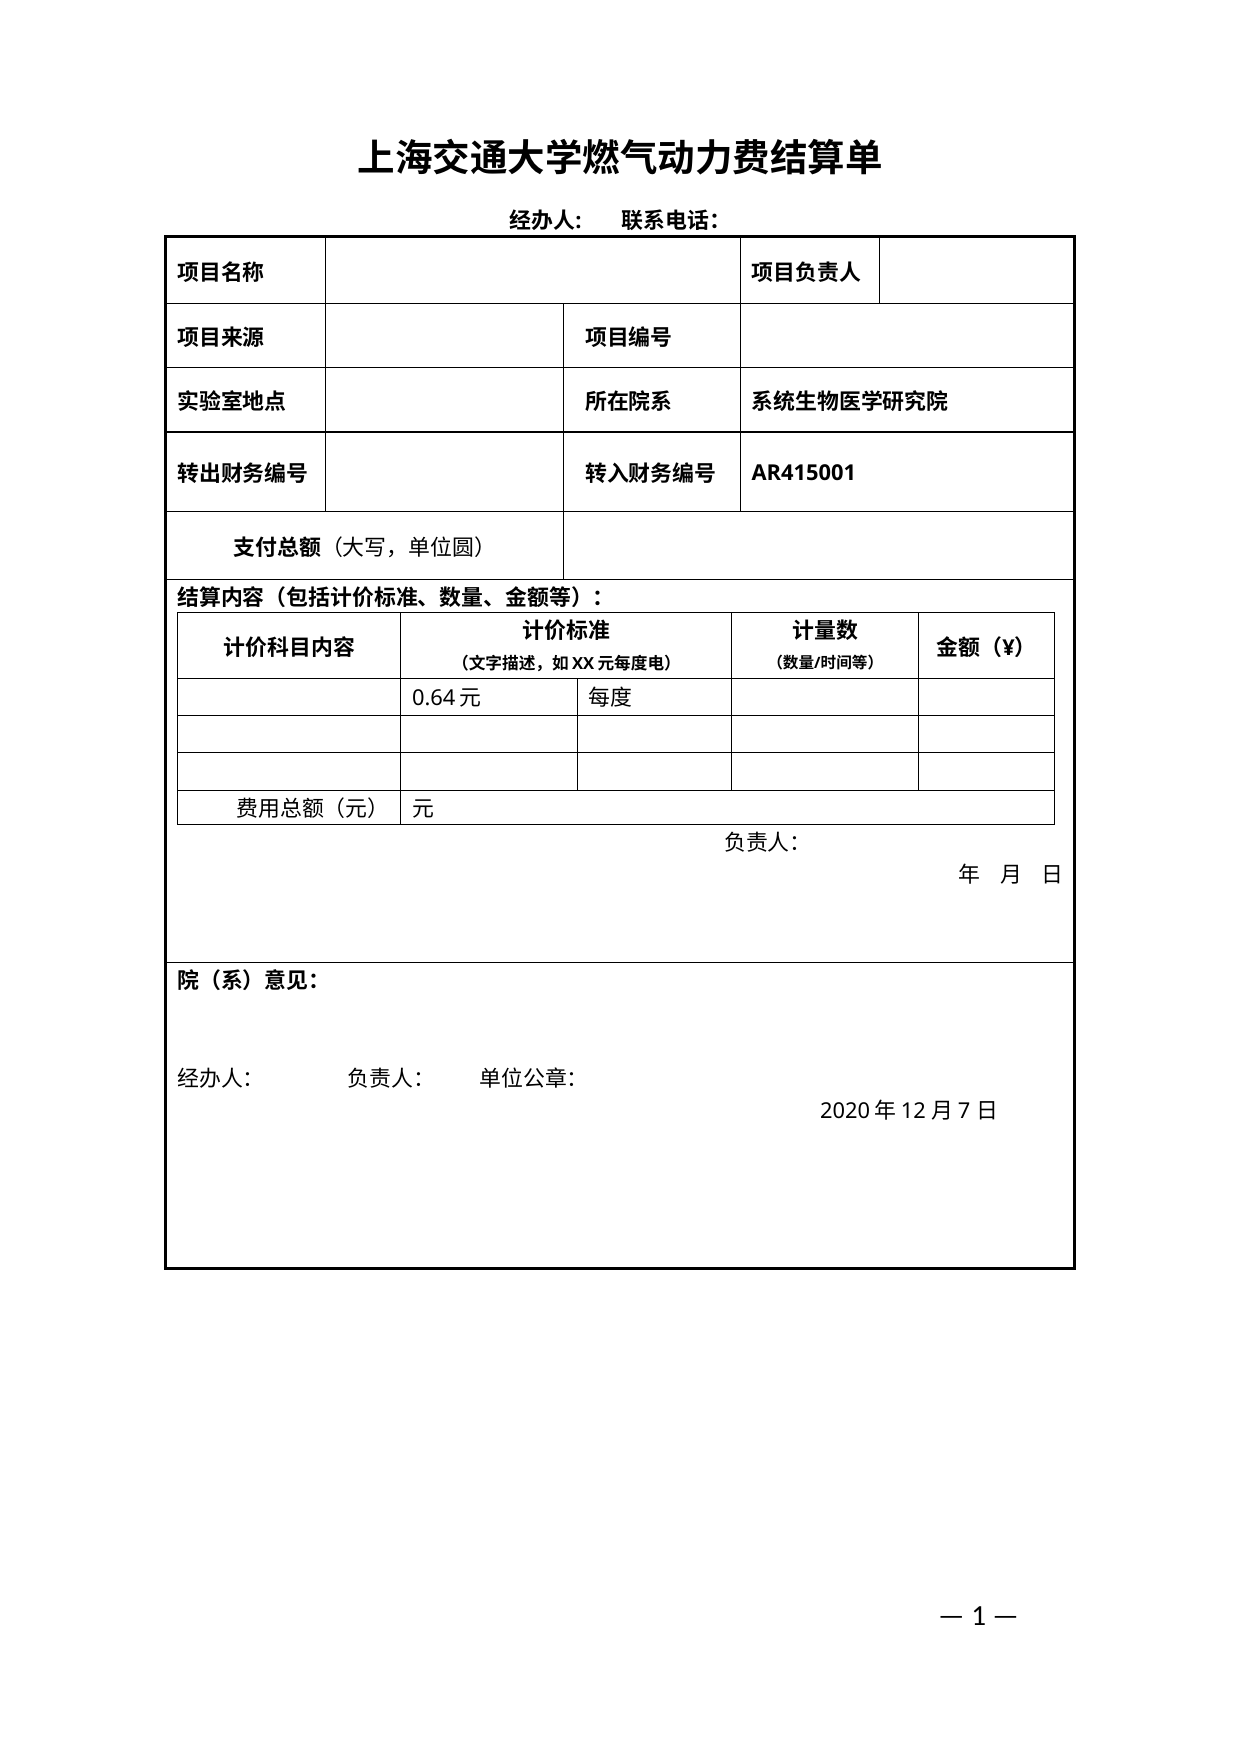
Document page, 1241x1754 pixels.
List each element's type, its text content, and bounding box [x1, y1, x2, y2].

table_cell 项目来源 [167, 304, 325, 367]
table_header [880, 238, 1073, 303]
table_header 项目名称 [167, 238, 325, 303]
table_cell [326, 304, 563, 367]
table_cell 所在院系 [564, 368, 740, 431]
table_cell 实验室地点 [167, 368, 325, 431]
table_cell 转入财务编号 [564, 433, 740, 511]
table_cell [741, 304, 1073, 367]
table_header 项目负责人 [741, 238, 879, 303]
text 经办人: 联系电话： [75, 203, 1165, 235]
table_cell 支付总额（大写，单位圆） [167, 512, 563, 578]
table_cell 结算内容（包括计价标准、数量、金额等）： 负责人： 年 月 日 [167, 580, 1073, 962]
table_header [326, 238, 740, 303]
table_cell 院（系）意见： 经办人： 负责人： 单位公章： 2020年12 月7 日 [167, 963, 1073, 1267]
table_cell [326, 433, 563, 511]
table_cell AR415001 [741, 433, 1073, 511]
table_cell 系统生物医学研究院 [741, 368, 1073, 431]
table_cell 转出财务编号 [167, 433, 325, 511]
table_cell 项目编号 [564, 304, 740, 367]
table_cell [326, 368, 563, 431]
text 上海交通大学燃气动力费结算单 [75, 122, 1165, 187]
table_cell [564, 512, 1073, 578]
